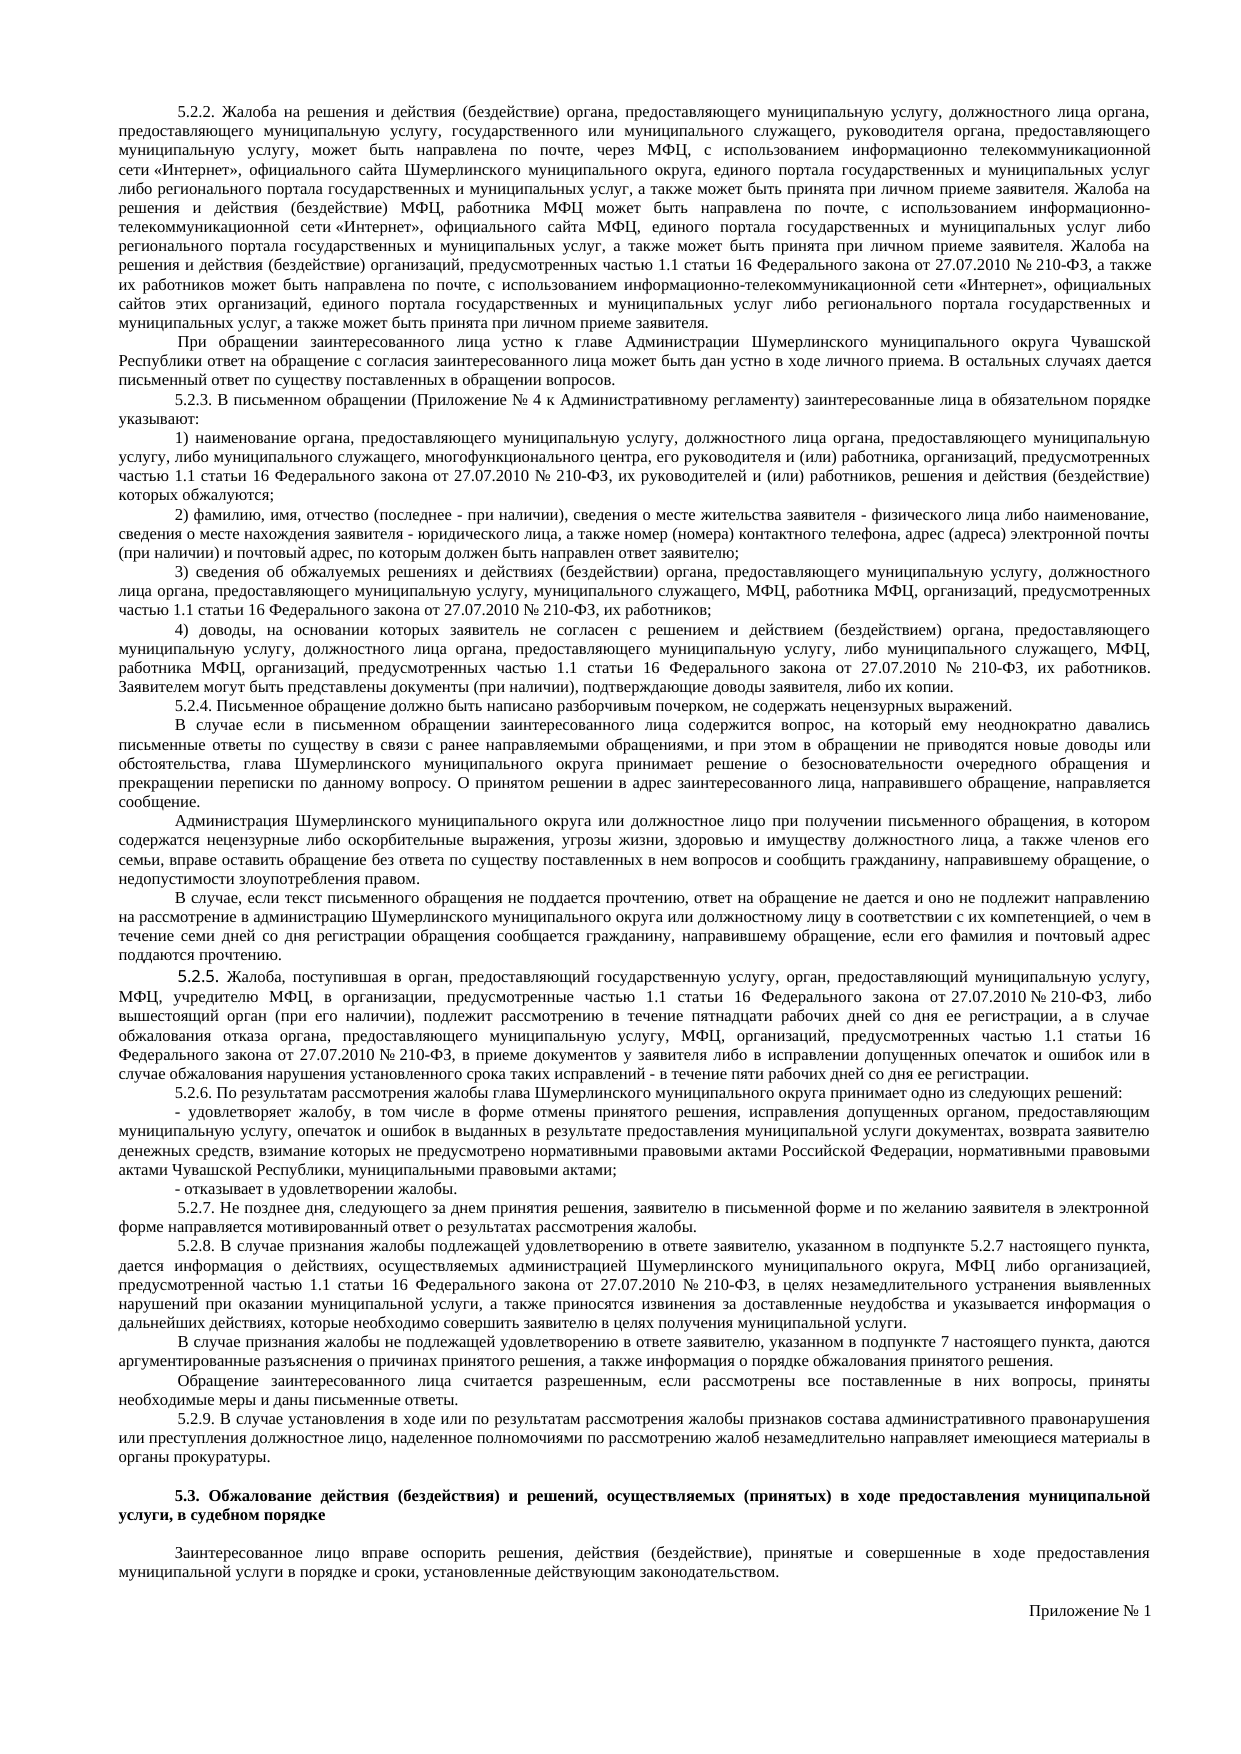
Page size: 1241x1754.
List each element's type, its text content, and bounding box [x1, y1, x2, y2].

text 5.2.4. Письменное обращение должно быть написано разборчивым почерком, не содержать нецензурных выражений. [118, 696, 1152, 715]
text При обращении заинтересованного лица устно к главе Администрации Шумерлинского муниципального округа Чувашской Республики ответ на обращение с согласия заинтересованного лица может быть дан устно в ходе личного приема. В остальных случаях дается письменный ответ по существу поставленных в обращении вопросов. [118, 332, 1152, 389]
text Приложение № 1 [620, 1600, 1152, 1619]
text Администрация Шумерлинского муниципального округа или должностное лицо при получении письменного обращения, в котором содержатся нецензурные либо оскорбительные выражения, угрозы жизни, здоровью и имуществу должностного лица, а также членов его семьи, вправе оставить обращение без ответа по существу поставленных в нем вопросов и сообщить гражданину, направившему обращение, о недопустимости злоупотребления правом. [118, 811, 1152, 888]
text 5.2.5. Жалоба, поступившая в орган, предоставляющий государственную услугу, орган, предоставляющий муниципальную услугу, МФЦ, учредителю МФЦ, в организации, предусмотренные частью 1.1 статьи 16 Федерального закона от 27.07.2010 № 210-ФЗ, либо вышестоящий орган (при его наличии), подлежит рассмотрению в течение пятнадцати рабочих дней со дня ее регистрации, а в случае обжалования отказа органа, предоставляющего муниципальную услугу, МФЦ, организаций, предусмотренных частью 1.1 статьи 16 Федерального закона от 27.07.2010 № 210-ФЗ, в приеме документов у заявителя либо в исправлении допущенных опечаток и ошибок или в случае обжалования нарушения установленного срока таких исправлений - в течение пяти рабочих дней со дня ее регистрации. [118, 964, 1152, 1083]
text 5.2.2. Жалоба на решения и действия (бездействие) органа, предоставляющего муниципальную услугу, должностного лица органа, предоставляющего муниципальную услугу, государственного или муниципального служащего, руководителя органа, предоставляющего муниципальную услугу, может быть направлена по почте, через МФЦ, с использованием информационно телекоммуникационной сети «Интернет», официального сайта Шумерлинского муниципального округа, единого портала государственных и муниципальных услуг либо регионального портала государственных и муниципальных услуг, а также может быть принята при личном приеме заявителя. Жалоба на решения и действия (бездействие) МФЦ, работника МФЦ может быть направлена по почте, с использованием информационно-телекоммуникационной сети «Интернет», официального сайта МФЦ, единого портала государственных и муниципальных услуг либо регионального портала государственных и муниципальных услуг, а также может быть принята при личном приеме заявителя. Жалоба на решения и действия (бездействие) организаций, предусмотренных частью 1.1 статьи 16 Федерального закона от 27.07.2010 № 210-ФЗ, а также их работников может быть направлена по почте, с использованием информационно-телекоммуникационной сети «Интернет», официальных сайтов этих организаций, единого портала государственных и муниципальных услуг либо регионального портала государственных и муниципальных услуг, а также может быть принята при личном приеме заявителя. [118, 102, 1152, 332]
text 3) сведения об обжалуемых решениях и действиях (бездействии) органа, предоставляющего муниципальную услугу, должностного лица органа, предоставляющего муниципальную услугу, муниципального служащего, МФЦ, работника МФЦ, организаций, предусмотренных частью 1.1 статьи 16 Федерального закона от 27.07.2010 № 210-ФЗ, их работников; [118, 562, 1152, 619]
text В случае признания жалобы не подлежащей удовлетворению в ответе заявителю, указанном в подпункте 7 настоящего пункта, даются аргументированные разъяснения о причинах принятого решения, а также информация о порядке обжалования принятого решения. [118, 1332, 1152, 1370]
text В случае, если текст письменного обращения не поддается прочтению, ответ на обращение не дается и оно не подлежит направлению на рассмотрение в администрацию Шумерлинского муниципального округа или должностному лицу в соответствии с их компетенцией, о чем в течение семи дней со дня регистрации обращения сообщается гражданину, направившему обращение, если его фамилия и почтовый адрес поддаются прочтению. [118, 888, 1152, 964]
text - удовлетворяет жалобу, в том числе в форме отмены принятого решения, исправления допущенных органом, предоставляющим муниципальную услугу, опечаток и ошибок в выданных в результате предоставления муниципальной услуги документах, возврата заявителю денежных средств, взимание которых не предусмотрено нормативными правовыми актами Российской Федерации, нормативными правовыми актами Чувашской Республики, муниципальными правовыми актами; [118, 1102, 1152, 1179]
text - отказывает в удовлетворении жалобы. [118, 1179, 1152, 1198]
text 4) доводы, на основании которых заявитель не согласен с решением и действием (бездействием) органа, предоставляющего муниципальную услугу, должностного лица органа, предоставляющего муниципальную услугу, либо муниципального служащего, МФЦ, работника МФЦ, организаций, предусмотренных частью 1.1 статьи 16 Федерального закона от 27.07.2010 № 210-ФЗ, их работников. Заявителем могут быть представлены документы (при наличии), подтверждающие доводы заявителя, либо их копии. [118, 619, 1152, 696]
text 5.2.8. В случае признания жалобы подлежащей удовлетворению в ответе заявителю, указанном в подпункте 5.2.7 настоящего пункта, дается информация о действиях, осуществляемых администрацией Шумерлинского муниципального округа, МФЦ либо организацией, предусмотренной частью 1.1 статьи 16 Федерального закона от 27.07.2010 № 210-ФЗ, в целях незамедлительного устранения выявленных нарушений при оказании муниципальной услуги, а также приносятся извинения за доставленные неудобства и указывается информация о дальнейших действиях, которые необходимо совершить заявителю в целях получения муниципальной услуги. [118, 1236, 1152, 1332]
text 5.3. Обжалование действия (бездействия) и решений, осуществляемых (принятых) в ходе предоставления муниципальной услуги, в судебном порядке [118, 1485, 1152, 1524]
text 5.2.3. В письменном обращении (Приложение № 4 к Административному регламенту) заинтересованные лица в обязательном порядке указывают: [118, 389, 1152, 428]
text Обращение заинтересованного лица считается разрешенным, если рассмотрены все поставленные в них вопросы, приняты необходимые меры и даны письменные ответы. [118, 1370, 1152, 1409]
text 5.2.6. По результатам рассмотрения жалобы глава Шумерлинского муниципального округа принимает одно из следующих решений: [118, 1083, 1152, 1102]
text В случае если в письменном обращении заинтересованного лица содержится вопрос, на который ему неоднократно давались письменные ответы по существу в связи с ранее направляемыми обращениями, и при этом в обращении не приводятся новые доводы или обстоятельства, глава Шумерлинского муниципального округа принимает решение о безосновательности очередного обращения и прекращении переписки по данному вопросу. О принятом решении в адрес заинтересованного лица, направившего обращение, направляется сообщение. [118, 715, 1152, 811]
text 5.2.7. Не позднее дня, следующего за днем принятия решения, заявителю в письменной форме и по желанию заявителя в электронной форме направляется мотивированный ответ о результатах рассмотрения жалобы. [118, 1198, 1152, 1236]
text Заинтересованное лицо вправе оспорить решения, действия (бездействие), принятые и совершенные в ходе предоставления муниципальной услуги в порядке и сроки, установленные действующим законодательством. [118, 1543, 1152, 1581]
text 2) фамилию, имя, отчество (последнее - при наличии), сведения о месте жительства заявителя - физического лица либо наименование, сведения о месте нахождения заявителя - юридического лица, а также номер (номера) контактного телефона, адрес (адреса) электронной почты (при наличии) и почтовый адрес, по которым должен быть направлен ответ заявителю; [118, 504, 1152, 562]
text 5.2.9. В случае установления в ходе или по результатам рассмотрения жалобы признаков состава административного правонарушения или преступления должностное лицо, наделенное полномочиями по рассмотрению жалоб незамедлительно направляет имеющиеся материалы в органы прокуратуры. [118, 1409, 1152, 1466]
text 1) наименование органа, предоставляющего муниципальную услугу, должностного лица органа, предоставляющего муниципальную услугу, либо муниципального служащего, многофункционального центра, его руководителя и (или) работника, организаций, предусмотренных частью 1.1 статьи 16 Федерального закона от 27.07.2010 № 210-ФЗ, их руководителей и (или) работников, решения и действия (бездействие) которых обжалуются; [118, 428, 1152, 504]
